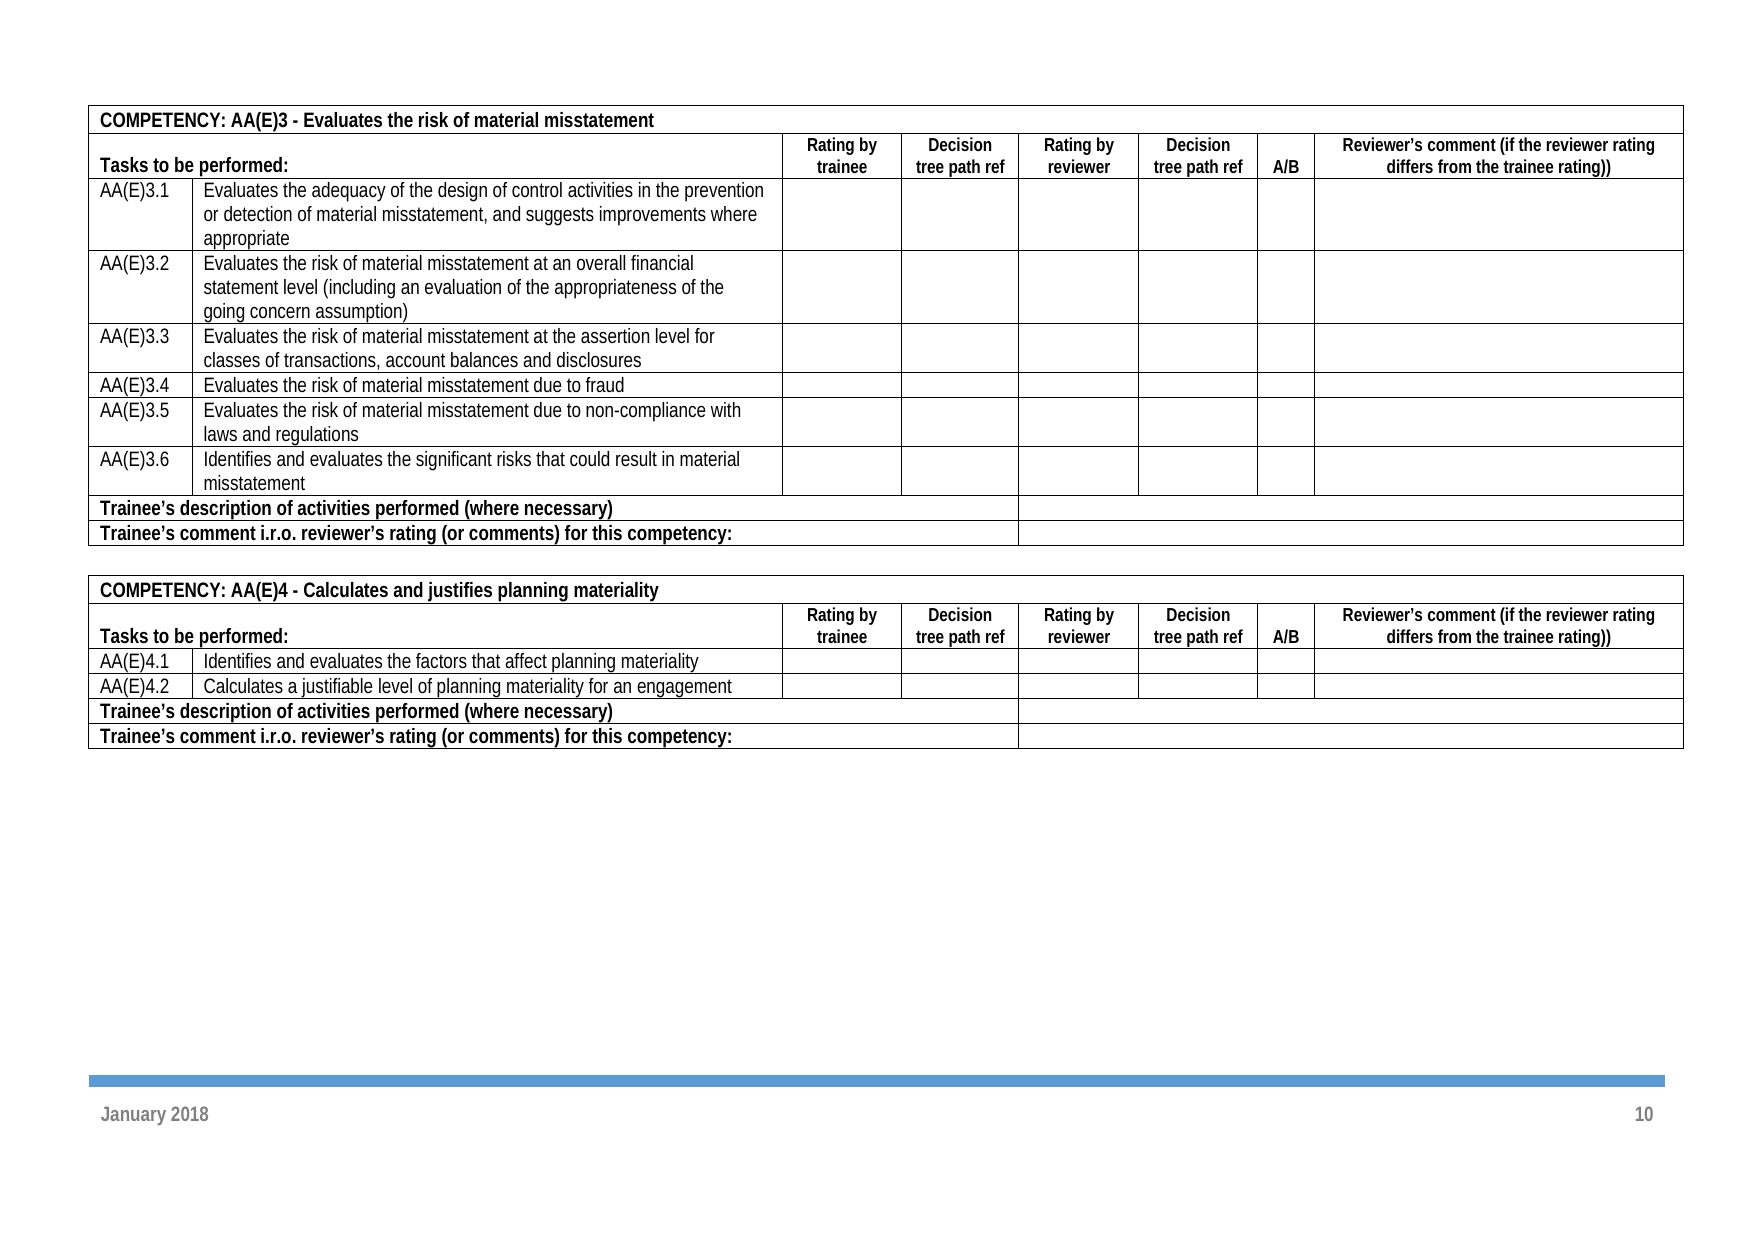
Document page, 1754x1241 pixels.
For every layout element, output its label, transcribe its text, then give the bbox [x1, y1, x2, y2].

table_cell AA(E)3.4 [89, 373, 192, 397]
table_cell Evaluates the risk of material misstatement due to fraud [193, 373, 782, 397]
table_cell Decision tree path ref [902, 134, 1018, 177]
table_cell AA(E)4.2 [89, 674, 192, 697]
table_cell [902, 179, 1018, 250]
table_cell [783, 649, 901, 672]
table_cell [1139, 447, 1257, 495]
table_cell [1019, 447, 1138, 495]
table_cell Rating by reviewer [1019, 604, 1138, 647]
table_cell [1315, 447, 1683, 495]
table_cell [1315, 649, 1683, 672]
table_cell AA(E)3.1 [89, 179, 192, 250]
table_cell [1019, 724, 1683, 747]
table_cell [783, 179, 901, 250]
table_cell [1139, 398, 1257, 446]
table_cell Rating by reviewer [1019, 134, 1138, 177]
table_cell Reviewer’s comment (if the reviewer rating differs from the trainee rating)) [1315, 134, 1683, 177]
table_cell [783, 674, 901, 697]
table_cell [1315, 398, 1683, 446]
table_cell [783, 251, 901, 323]
table_header COMPETENCY: AA(E)4 - Calculates and justifies planning materiality [89, 576, 1683, 603]
table_cell Decision tree path ref [902, 604, 1018, 647]
table_cell [1315, 324, 1683, 372]
table_cell Rating by trainee [783, 604, 901, 647]
table_cell [1315, 179, 1683, 250]
table_cell Trainee’s comment i.r.o. reviewer’s rating (or comments) for this competency: [89, 724, 1018, 747]
table_cell [1139, 324, 1257, 372]
table_cell [783, 373, 901, 397]
table_cell [902, 324, 1018, 372]
table_cell [1019, 496, 1683, 520]
table_cell [1139, 179, 1257, 250]
table_cell [902, 398, 1018, 446]
table_cell Decision tree path ref [1139, 134, 1257, 177]
table_cell [1019, 179, 1138, 250]
table_cell [902, 373, 1018, 397]
table_cell Trainee’s description of activities performed (where necessary) [89, 699, 1018, 722]
table_cell [1139, 251, 1257, 323]
table_cell Decision tree path ref [1139, 604, 1257, 647]
table_cell Identifies and evaluates the factors that affect planning materiality [193, 649, 782, 672]
table_cell [902, 649, 1018, 672]
table_cell [902, 251, 1018, 323]
table_cell [1139, 649, 1257, 672]
table_cell Tasks to be performed: [89, 604, 782, 647]
table_cell Calculates a justifiable level of planning materiality for an engagement [193, 674, 782, 697]
table_cell Evaluates the adequacy of the design of control activities in the prevention or detection of material misstatement, and suggests improvements where appropriate [193, 179, 782, 250]
table_cell Trainee’s description of activities performed (where necessary) [89, 496, 1018, 520]
table_cell [1315, 373, 1683, 397]
table_cell [1258, 373, 1314, 397]
table_cell [1019, 521, 1683, 545]
table_cell [1258, 251, 1314, 323]
table_cell A/B [1258, 134, 1314, 177]
table_cell [1315, 251, 1683, 323]
table_cell Identifies and evaluates the significant risks that could result in material misstatement [193, 447, 782, 495]
table_cell [902, 674, 1018, 697]
table_cell Evaluates the risk of material misstatement at the assertion level for classes of transactions, account balances and disclosures [193, 324, 782, 372]
table_cell [783, 324, 901, 372]
table_cell [1315, 674, 1683, 697]
table_cell AA(E)3.2 [89, 251, 192, 323]
table_cell AA(E)3.3 [89, 324, 192, 372]
table_cell [1019, 699, 1683, 722]
table_cell [783, 447, 901, 495]
table_cell Rating by trainee [783, 134, 901, 177]
table_cell AA(E)3.6 [89, 447, 192, 495]
table_header COMPETENCY: AA(E)3 - Evaluates the risk of material misstatement [89, 106, 1683, 133]
table_cell A/B [1258, 604, 1314, 647]
table_cell Evaluates the risk of material misstatement due to non-compliance with laws and regulations [193, 398, 782, 446]
table_cell AA(E)3.5 [89, 398, 192, 446]
table_cell [1019, 674, 1138, 697]
table_cell [1258, 324, 1314, 372]
table_cell [902, 447, 1018, 495]
table_cell AA(E)4.1 [89, 649, 192, 672]
table_cell [1258, 447, 1314, 495]
table_cell Evaluates the risk of material misstatement at an overall financial statement level (including an evaluation of the appropriateness of the going concern assumption) [193, 251, 782, 323]
table_cell Trainee’s comment i.r.o. reviewer’s rating (or comments) for this competency: [89, 521, 1018, 545]
table_cell [1258, 179, 1314, 250]
table_cell [1139, 373, 1257, 397]
table_cell [1019, 373, 1138, 397]
table_cell [1258, 649, 1314, 672]
table_cell [1258, 674, 1314, 697]
table_cell [1258, 398, 1314, 446]
table_cell [783, 398, 901, 446]
table_cell [1019, 251, 1138, 323]
table_cell [1019, 649, 1138, 672]
table_cell [1019, 398, 1138, 446]
table_cell [1139, 674, 1257, 697]
table_cell Tasks to be performed: [89, 134, 782, 177]
table_cell [1019, 324, 1138, 372]
table_cell Reviewer’s comment (if the reviewer rating differs from the trainee rating)) [1315, 604, 1683, 647]
